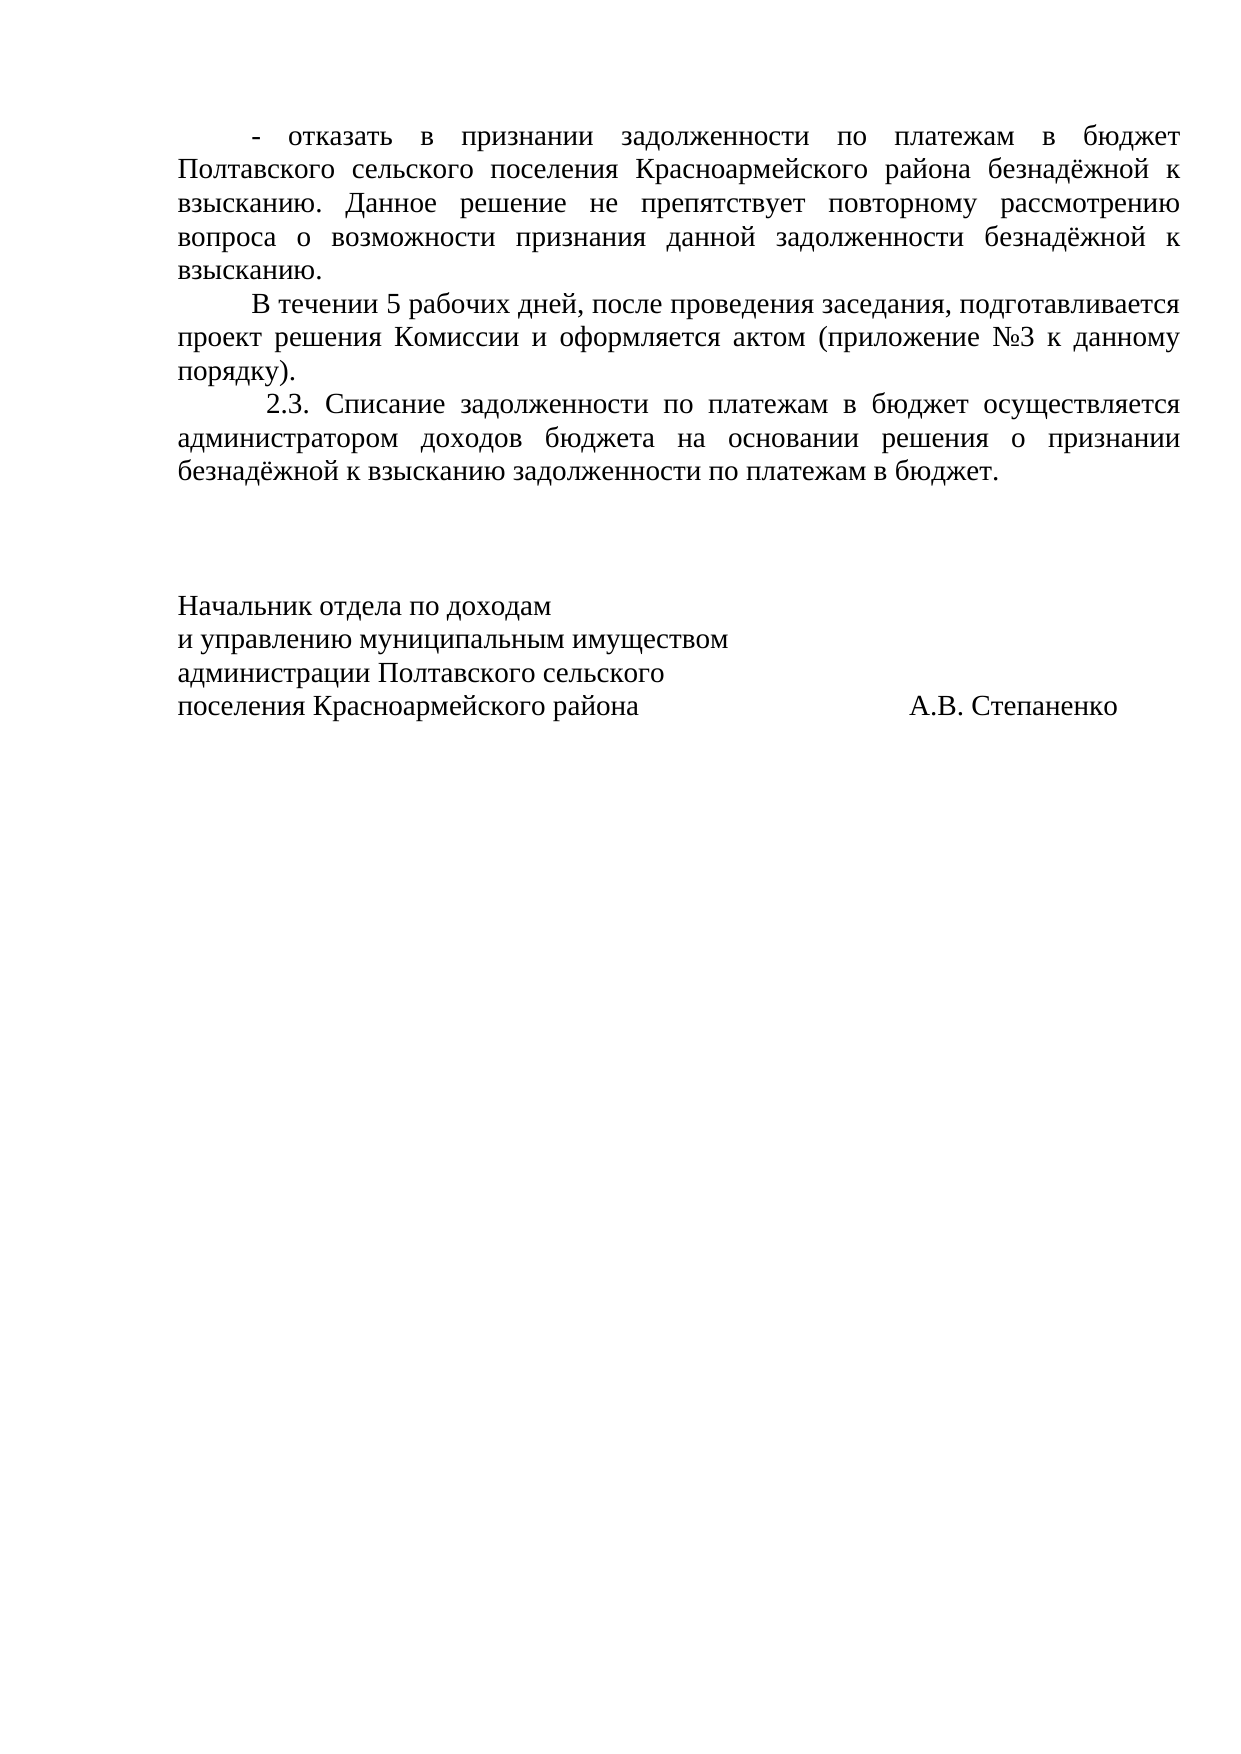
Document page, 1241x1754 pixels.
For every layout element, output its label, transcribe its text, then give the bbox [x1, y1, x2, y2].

text и управлению муниципальным имуществом [177, 621, 1181, 655]
text Начальник отдела по доходам [177, 588, 1181, 621]
text - отказать в признании задолженности по платежам в бюджет Полтавского сельского поселения Красноармейского района безнадёжной к взысканию. Данное решение не препятствует повторному рассмотрению вопроса о возможности признания данной задолженности безнадёжной к взысканию. [177, 118, 1181, 286]
list Списание задолженности по платежам в бюджет осуществляется администратором доходов бюджета на основании решения о признании безнадёжной к взысканию задолженности по платежам в бюджет. [177, 386, 1181, 487]
text администрации Полтавского сельского [177, 655, 1181, 688]
text В течении 5 рабочих дней, после проведения заседания, подготавливается проект решения Комиссии и оформляется актом (приложение №3 к данному порядку). [177, 286, 1181, 386]
text поселения Красноармейского района А.В. Степаненко [177, 688, 1181, 722]
